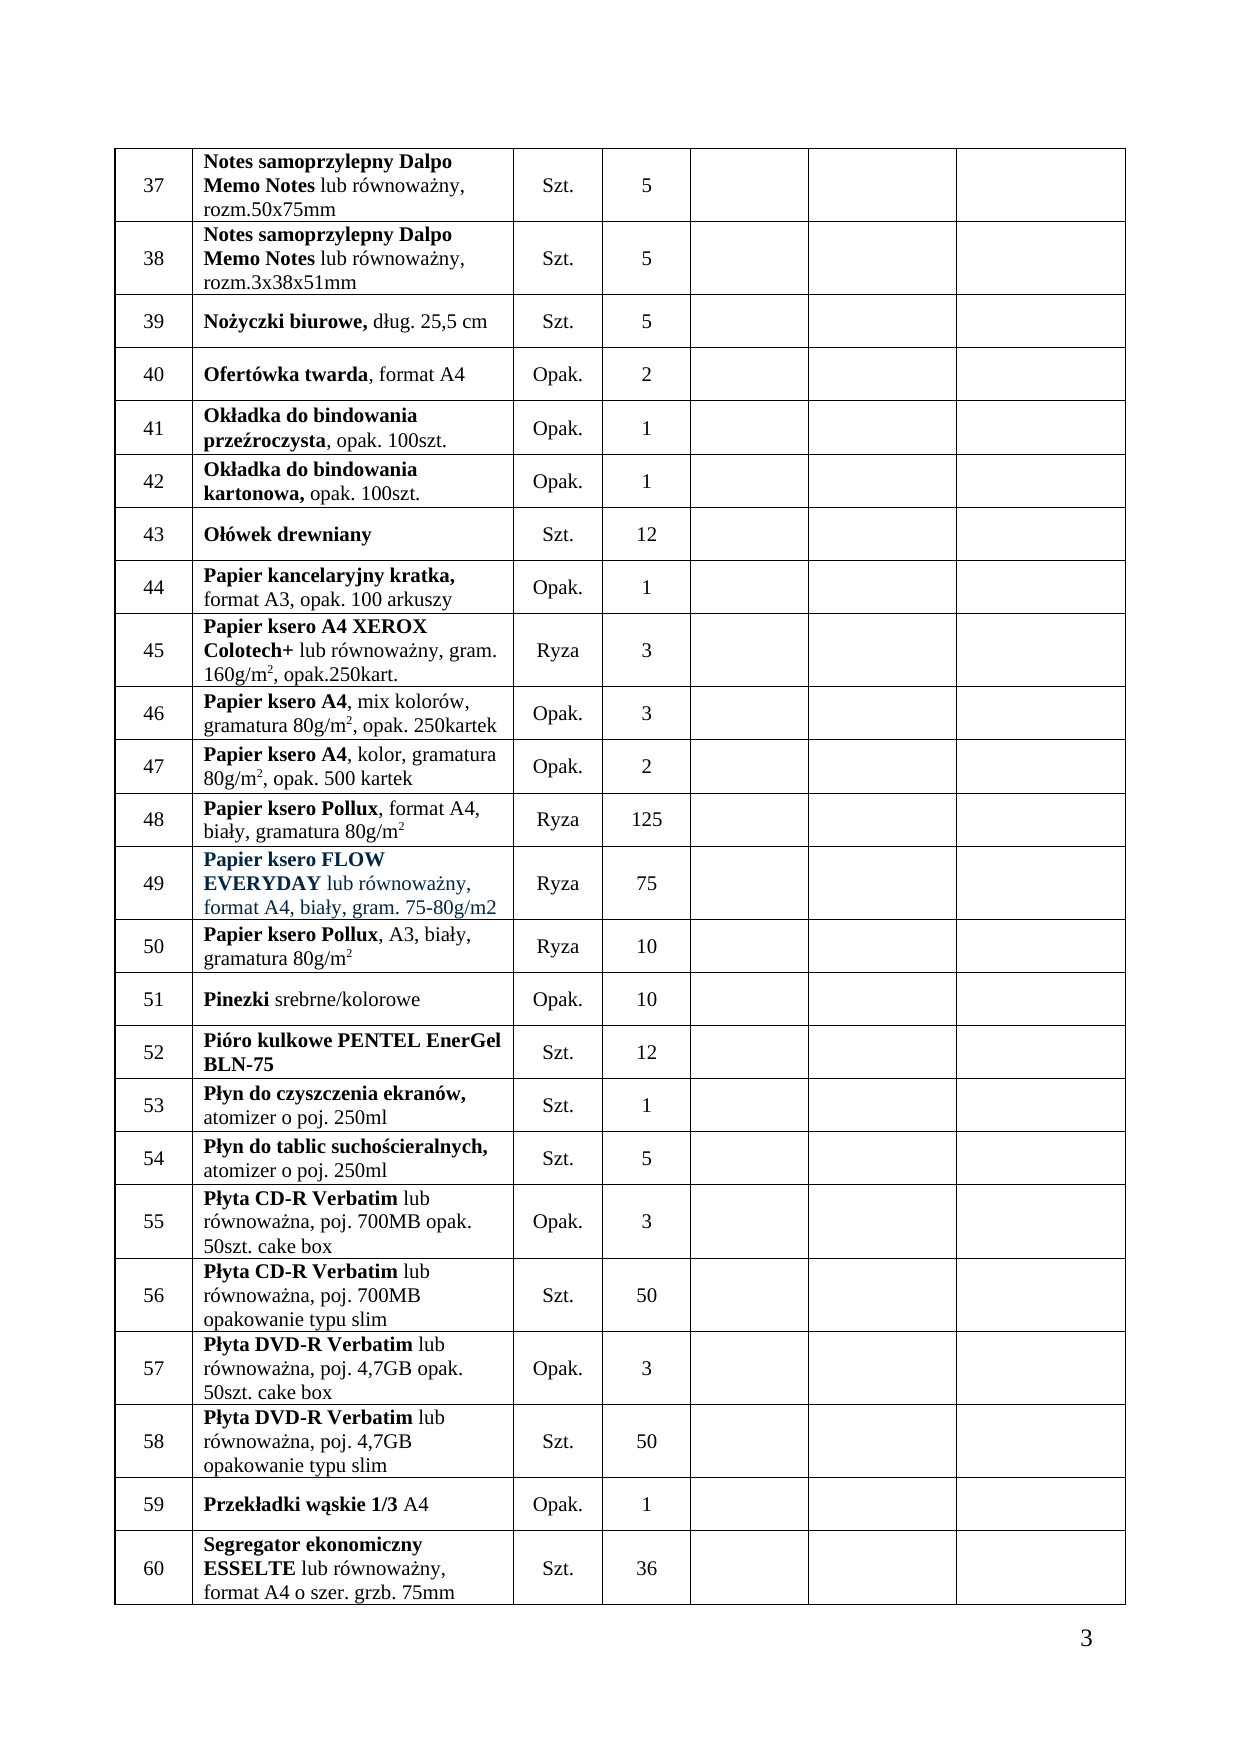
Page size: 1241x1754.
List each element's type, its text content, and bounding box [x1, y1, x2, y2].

table_cell 40 [116, 348, 192, 400]
table_cell Opak. [514, 401, 602, 453]
table_cell [957, 847, 1125, 919]
table_cell Ryza [514, 920, 602, 972]
table_cell 46 [116, 687, 192, 739]
table_cell Nożyczki biurowe, dług. 25,5 cm [193, 295, 513, 347]
table_cell 3 [603, 1332, 690, 1404]
table_cell 51 [116, 973, 192, 1025]
table_cell [691, 348, 808, 400]
table_cell 53 [116, 1079, 192, 1131]
table_cell 52 [116, 1026, 192, 1078]
table_cell Notes samoprzylepny Dalpo Memo Notes lub równoważny, rozm.50x75mm [193, 149, 513, 221]
table_cell [691, 149, 808, 221]
table_cell 1 [603, 1079, 690, 1131]
table_cell [809, 1531, 956, 1604]
table_cell 47 [116, 740, 192, 792]
table_cell 41 [116, 401, 192, 453]
table_cell Płyta CD-R Verbatim lub równoważna, poj. 700MB opakowanie typu slim [193, 1259, 513, 1331]
table_cell [809, 295, 956, 347]
table_cell Płyn do czyszczenia ekranów, atomizer o poj. 250ml [193, 1079, 513, 1131]
table_cell [957, 1026, 1125, 1078]
table_cell [691, 1478, 808, 1530]
table_cell [809, 1332, 956, 1404]
table_cell 125 [603, 794, 690, 846]
table_cell Opak. [514, 973, 602, 1025]
table_cell [809, 1405, 956, 1477]
table_cell Szt. [514, 1026, 602, 1078]
table_cell 36 [603, 1531, 690, 1604]
table_cell [809, 1259, 956, 1331]
table_cell Płyta DVD-R Verbatim lub równoważna, poj. 4,7GB opak. 50szt. cake box [193, 1332, 513, 1404]
table_cell Notes samoprzylepny Dalpo Memo Notes lub równoważny, rozm.3x38x51mm [193, 222, 513, 294]
table_cell Papier ksero A4, kolor, gramatura 80g/m2, opak. 500 kartek [193, 740, 513, 792]
table_cell [957, 920, 1125, 972]
table_cell [957, 455, 1125, 507]
table_cell [691, 561, 808, 613]
table_cell 75 [603, 847, 690, 919]
table_cell 55 [116, 1185, 192, 1258]
table_cell Papier ksero A4 XEROX Colotech+ lub równoważny, gram. 160g/m2, opak.250kart. [193, 614, 513, 686]
table_cell Szt. [514, 1259, 602, 1331]
table_cell Szt. [514, 1405, 602, 1477]
table_cell [691, 794, 808, 846]
table_cell 5 [603, 222, 690, 294]
table_cell [809, 401, 956, 453]
table_cell [691, 1405, 808, 1477]
table_cell [809, 1079, 956, 1131]
table_cell [957, 1185, 1125, 1258]
table_cell 5 [603, 295, 690, 347]
table_cell [691, 847, 808, 919]
table_cell 5 [603, 149, 690, 221]
table_cell 1 [603, 455, 690, 507]
table_cell 49 [116, 847, 192, 919]
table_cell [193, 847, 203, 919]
table_cell [957, 561, 1125, 613]
table_cell [691, 1332, 808, 1404]
table_cell [691, 687, 808, 739]
table_cell [809, 1185, 956, 1258]
table_cell [957, 687, 1125, 739]
table_cell Płyta DVD-R Verbatim lub równoważna, poj. 4,7GB opakowanie typu slim [193, 1405, 513, 1477]
table_cell Szt. [514, 149, 602, 221]
table_cell 54 [116, 1132, 192, 1184]
table_cell [809, 348, 956, 400]
table_cell Szt. [514, 1079, 602, 1131]
table_cell [691, 401, 808, 453]
table_cell Ryza [514, 847, 602, 919]
table_cell [809, 1026, 956, 1078]
table_cell [957, 508, 1125, 560]
table_cell 57 [116, 1332, 192, 1404]
table_cell 59 [116, 1478, 192, 1530]
table_cell Papier ksero Pollux, format A4, biały, gramatura 80g/m2 [193, 794, 513, 846]
table_cell [809, 794, 956, 846]
table_cell Opak. [514, 348, 602, 400]
table_cell [957, 222, 1125, 294]
table_cell Ryza [514, 614, 602, 686]
table_cell [957, 1332, 1125, 1404]
table_cell [957, 740, 1125, 792]
table_cell 37 [116, 149, 192, 221]
table_cell [957, 794, 1125, 846]
table_cell 58 [116, 1405, 192, 1477]
table_cell Przekładki wąskie 1/3 A4 [193, 1478, 513, 1530]
table_cell Opak. [514, 740, 602, 792]
table_cell [809, 508, 956, 560]
table_cell Szt. [514, 1132, 602, 1184]
table_cell [957, 1531, 1125, 1604]
table_cell Pinezki srebrne/kolorowe [193, 973, 513, 1025]
table_cell 50 [116, 920, 192, 972]
table_cell [809, 740, 956, 792]
table_cell [691, 508, 808, 560]
table_cell [809, 222, 956, 294]
table_cell 10 [603, 920, 690, 972]
table_cell [957, 295, 1125, 347]
table_cell 12 [603, 1026, 690, 1078]
table_cell 39 [116, 295, 192, 347]
table_cell [957, 1259, 1125, 1331]
table_cell [691, 973, 808, 1025]
table_cell 50 [603, 1259, 690, 1331]
table_cell [957, 614, 1125, 686]
table_cell Opak. [514, 687, 602, 739]
table_cell Pióro kulkowe PENTEL EnerGel BLN-75 [193, 1026, 513, 1078]
table_cell [691, 455, 808, 507]
table_cell Szt. [514, 295, 602, 347]
table_cell 44 [116, 561, 192, 613]
table_cell [957, 1132, 1125, 1184]
table_cell [809, 561, 956, 613]
table_cell 1 [603, 401, 690, 453]
table_cell [691, 920, 808, 972]
table_cell [957, 348, 1125, 400]
table_cell Papier kancelaryjny kratka, format A3, opak. 100 arkuszy [193, 561, 513, 613]
table_cell [957, 1405, 1125, 1477]
table_cell [809, 847, 956, 919]
table_cell 1 [603, 1478, 690, 1530]
table_cell [691, 1185, 808, 1258]
table_cell [957, 149, 1125, 221]
table_cell [691, 1531, 808, 1604]
table_cell Szt. [514, 1531, 602, 1604]
table_cell 2 [603, 348, 690, 400]
table_cell 42 [116, 455, 192, 507]
table_cell 38 [116, 222, 192, 294]
table_cell 2 [603, 740, 690, 792]
table_cell Okładka do bindowania przeźroczysta, opak. 100szt. [193, 401, 513, 453]
table_cell [957, 1079, 1125, 1131]
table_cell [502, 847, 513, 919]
table_cell [691, 1259, 808, 1331]
table_cell [809, 455, 956, 507]
table_cell Opak. [514, 1478, 602, 1530]
table_cell [809, 614, 956, 686]
table_cell Ołówek drewniany [193, 508, 513, 560]
table_cell 48 [116, 794, 192, 846]
table_cell 12 [603, 508, 690, 560]
table_cell Ryza [514, 794, 602, 846]
table_cell [691, 295, 808, 347]
table_cell [691, 740, 808, 792]
table_cell [809, 687, 956, 739]
table_cell Szt. [514, 222, 602, 294]
table_cell Ofertówka twarda, format A4 [193, 348, 513, 400]
table_cell [691, 1026, 808, 1078]
table_cell [809, 920, 956, 972]
table_cell Opak. [514, 1185, 602, 1258]
table_cell [809, 1132, 956, 1184]
table_cell Segregator ekonomiczny ESSELTE lub równoważny, format A4 o szer. grzb. 75mm [193, 1531, 513, 1604]
table_cell [957, 1478, 1125, 1530]
table_cell 56 [116, 1259, 192, 1331]
table_cell [957, 973, 1125, 1025]
table_cell [691, 1132, 808, 1184]
table_cell [809, 149, 956, 221]
table_cell [809, 1478, 956, 1530]
table_cell 3 [603, 1185, 690, 1258]
table_cell 45 [116, 614, 192, 686]
table_cell Opak. [514, 455, 602, 507]
table_cell [809, 973, 956, 1025]
table_cell 43 [116, 508, 192, 560]
table_cell Szt. [514, 508, 602, 560]
table_cell 5 [603, 1132, 690, 1184]
table_cell 60 [116, 1531, 192, 1604]
table_cell Opak. [514, 561, 602, 613]
table_cell 10 [603, 973, 690, 1025]
table_cell Płyn do tablic suchościeralnych, atomizer o poj. 250ml [193, 1132, 513, 1184]
table_cell 3 [603, 687, 690, 739]
table_cell Płyta CD-R Verbatim lub równoważna, poj. 700MB opak. 50szt. cake box [193, 1185, 513, 1258]
table_cell [691, 1079, 808, 1131]
table_cell [957, 401, 1125, 453]
table_cell [691, 614, 808, 686]
table_cell 1 [603, 561, 690, 613]
table_cell Papier ksero A4, mix kolorów, gramatura 80g/m2, opak. 250kartek [193, 687, 513, 739]
table_cell 50 [603, 1405, 690, 1477]
table_cell [691, 222, 808, 294]
table_cell Okładka do bindowania kartonowa, opak. 100szt. [193, 455, 513, 507]
table_cell 3 [603, 614, 690, 686]
table_cell Opak. [514, 1332, 602, 1404]
table_cell Papier ksero Pollux, A3, biały, gramatura 80g/m2 [193, 920, 513, 972]
